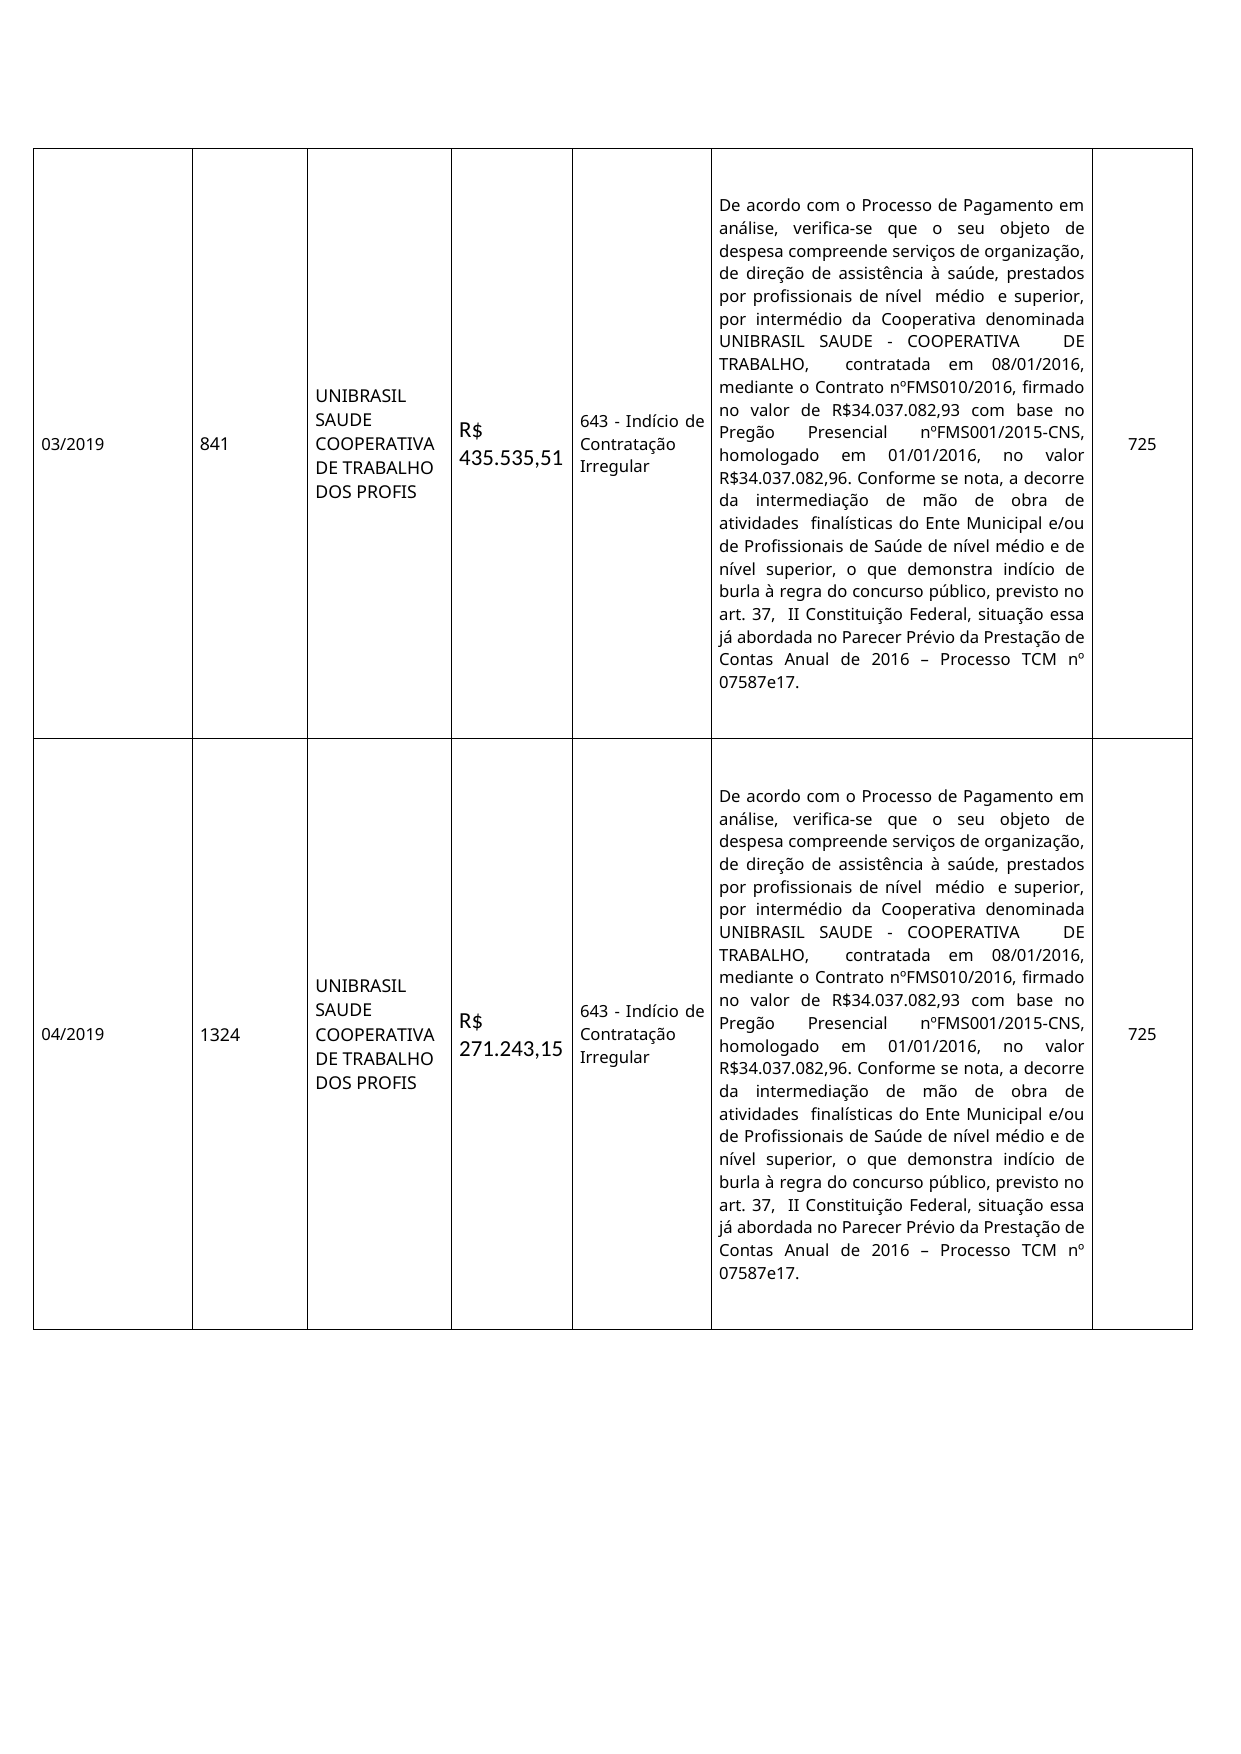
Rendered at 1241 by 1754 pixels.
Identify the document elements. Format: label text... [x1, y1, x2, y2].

table_cell 1324 [193, 739, 307, 1329]
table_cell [712, 149, 1092, 738]
table_cell 725 [1093, 739, 1192, 1329]
table_cell 04/2019 [34, 739, 192, 1329]
table_cell R$ 271.243,15 [452, 739, 572, 1329]
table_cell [308, 739, 451, 1329]
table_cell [308, 149, 451, 738]
table_cell 725 [1093, 149, 1192, 738]
table_cell 03/2019 [34, 149, 192, 738]
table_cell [573, 739, 711, 1329]
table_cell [712, 739, 1092, 1329]
table_cell 841 [193, 149, 307, 738]
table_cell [573, 149, 711, 738]
table_cell R$ 435.535,51 [452, 149, 572, 738]
